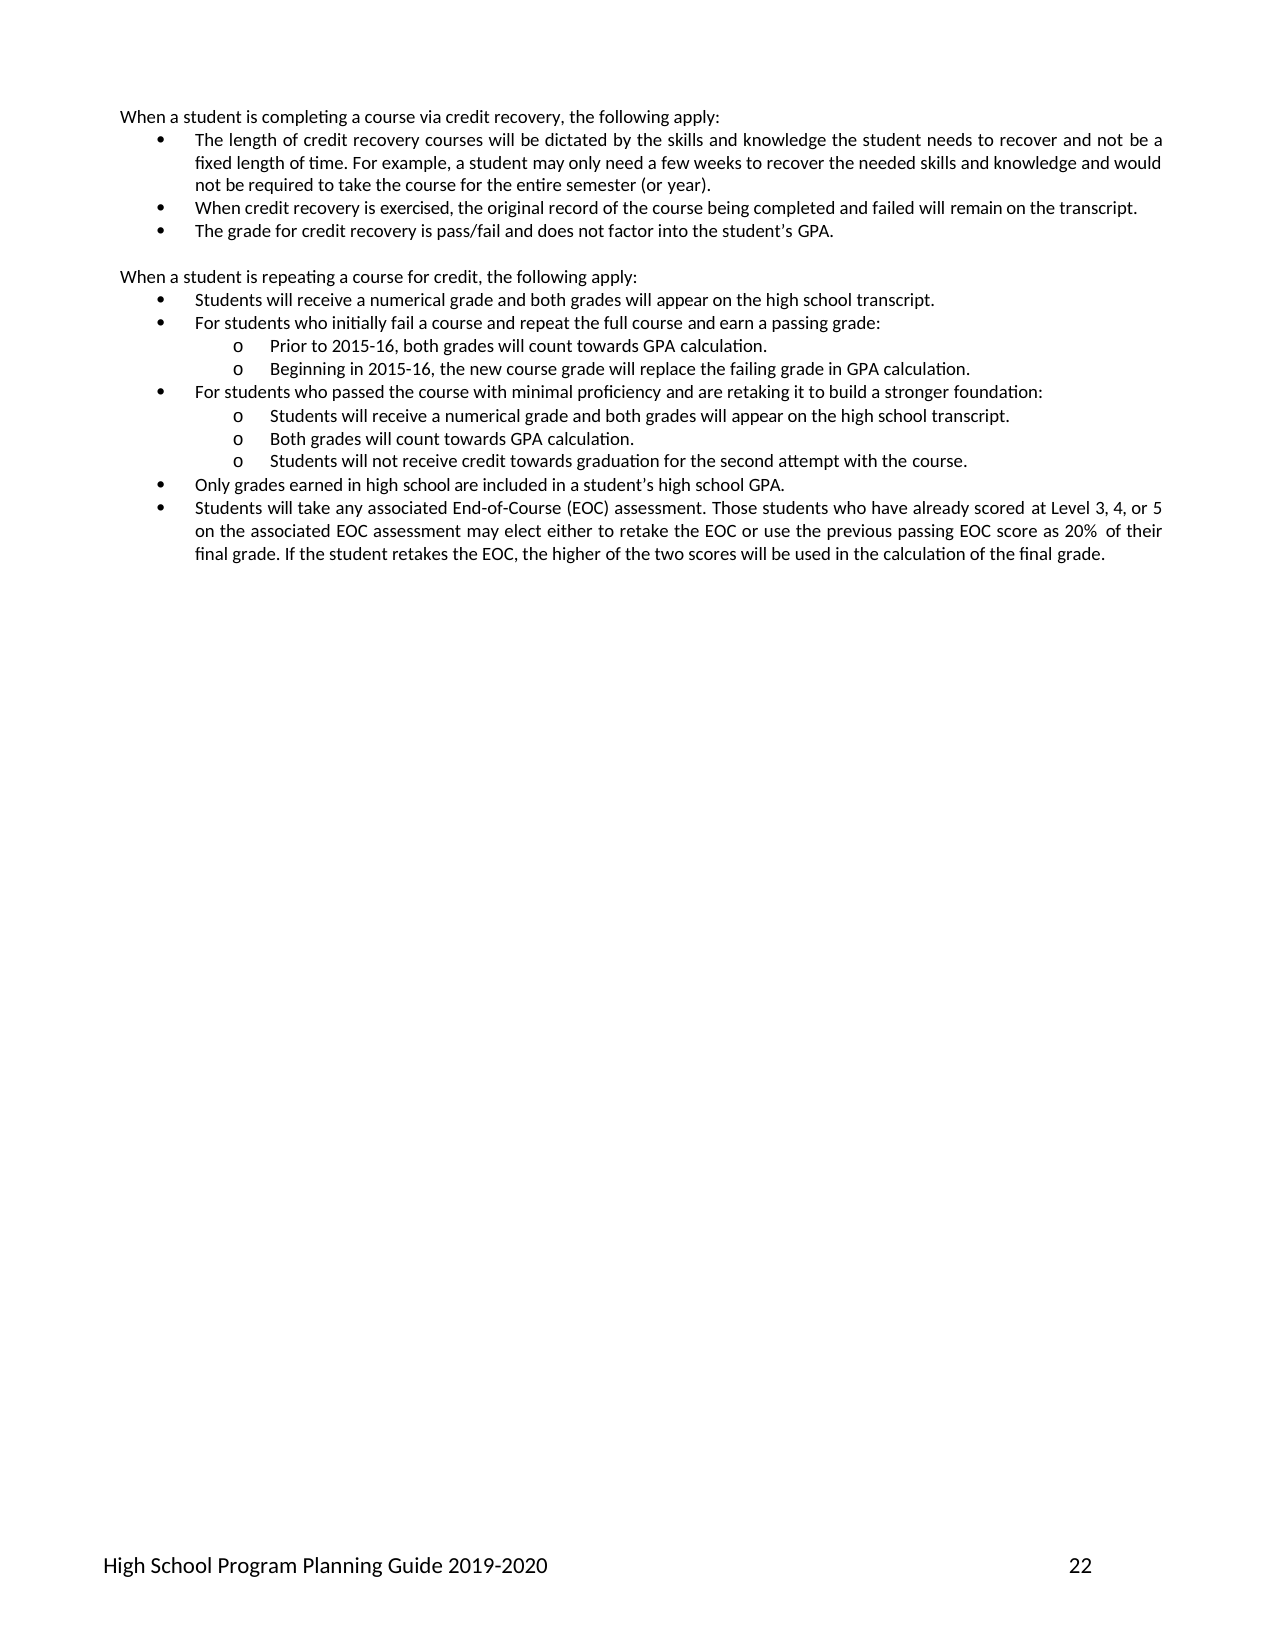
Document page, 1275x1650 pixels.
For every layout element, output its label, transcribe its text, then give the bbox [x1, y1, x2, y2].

subtitle Students will receive a numerical grade and both grades will appear on the high school transcript. [157, 288, 1162, 311]
subtitle The length of credit recovery courses will be dictated by the skills and knowledge the student needs to recover and not be a fixed length of time. For example, a student may only need a few weeks to recover the needed skills and knowledge and would not be required to take the course for the entire semester (or year). [157, 129, 1162, 196]
subtitle For students who initially fail a course and repeat the full course and earn a passing grade: [157, 311, 1162, 334]
subtitle When credit recovery is exercised, the original record of the course being completed and failed will remain on the transcript. [157, 197, 1162, 219]
subtitle For students who passed the course with minimal proficiency and are retaking it to build a stronger foundation: [157, 380, 1162, 404]
subtitle Only grades earned in high school are included in a student’s high school GPA. [157, 472, 1162, 496]
subtitle When a student is repeating a course for credit, the following apply: [120, 265, 1162, 288]
subtitle Students will take any associated End-of-Course (EOC) assessment. Those students who have already scored at Level 3, 4, or 5 on the associated EOC assessment may elect either to retake the EOC or use the previous passing EOC score as 20% of their final grade. If the student retakes the EOC, the higher of the two scores will be used in the calculation of the final grade. [157, 496, 1162, 565]
subtitle Students will not receive credit towards graduation for the second attempt with the course. [232, 450, 1162, 472]
subtitle Prior to 2015-16, both grades will count towards GPA calculation. [232, 334, 1162, 357]
subtitle Beginning in 2015-16, the new course grade will replace the failing grade in GPA calculation. [232, 357, 1162, 380]
subtitle Both grades will count towards GPA calculation. [232, 427, 1162, 450]
subtitle Students will receive a numerical grade and both grades will appear on the high school transcript. [232, 404, 1162, 427]
subtitle The grade for credit recovery is pass/fail and does not factor into the student’s GPA. [157, 219, 1162, 242]
subtitle When a student is completing a course via credit recovery, the following apply: [120, 106, 1162, 128]
